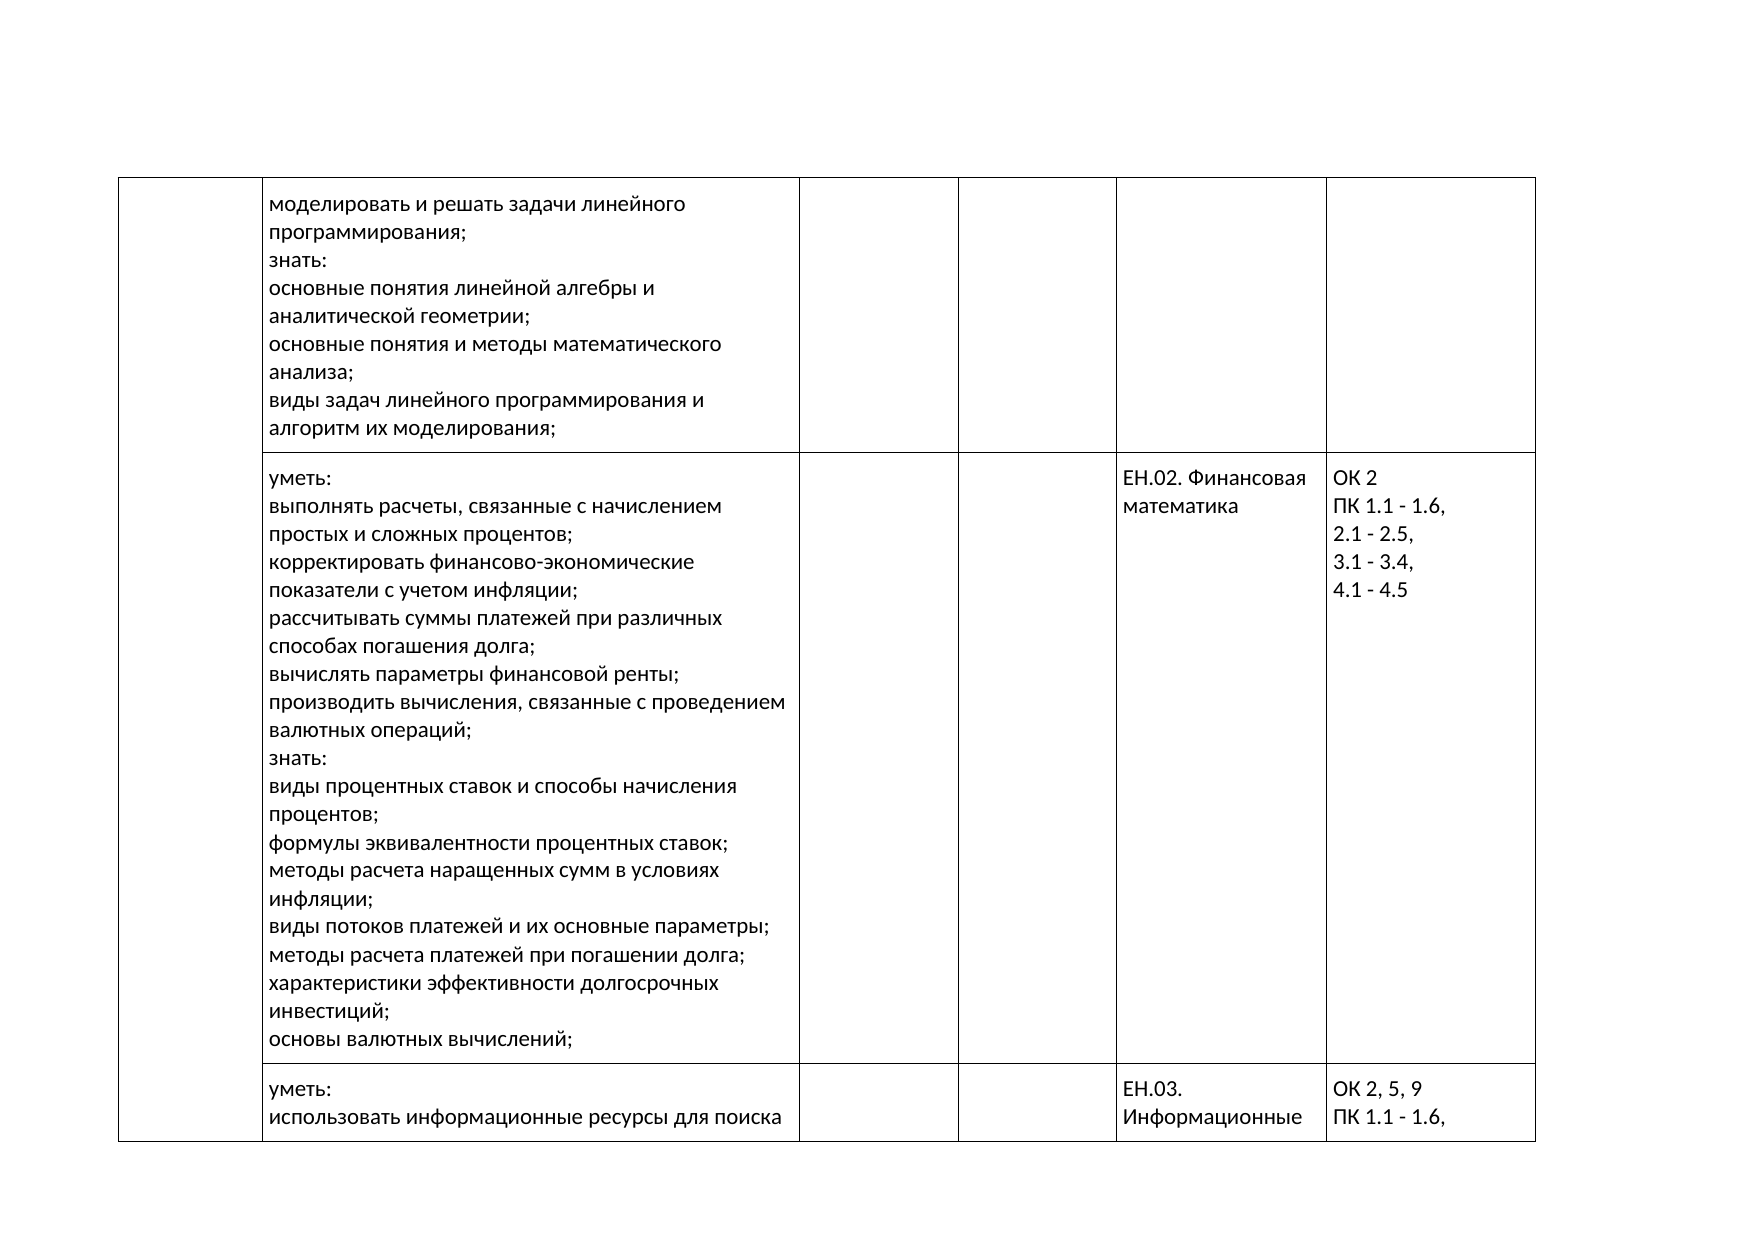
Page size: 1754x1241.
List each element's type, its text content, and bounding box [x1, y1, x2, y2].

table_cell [263, 178, 799, 452]
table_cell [1117, 1064, 1326, 1141]
table_cell [800, 178, 958, 452]
table_cell уметь: выполнять расчеты, связанные с начислением простых и сложных процентов; корректировать финансово-экономические показатели с учетом инфляции; рассчитывать суммы платежей при различных способах погашения долга; вычислять параметры финансовой ренты; производить вычисления, связанные с проведением валютных операций; знать: виды процентных ставок и способы начисления процентов; формулы эквивалентности процентных ставок; методы расчета наращенных сумм в условиях инфляции; виды потоков платежей и их основные параметры; методы расчета платежей при погашении долга; характеристики эффективности долгосрочных инвестиций; основы валютных вычислений; [263, 453, 799, 1062]
table_cell [959, 1064, 1116, 1141]
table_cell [1327, 1064, 1535, 1141]
table_cell ОК 2 ПК 1.1 - 1.6, 2.1 - 2.5, 3.1 - 3.4, 4.1 - 4.5 [1327, 453, 1535, 1062]
table_cell [959, 453, 1116, 1062]
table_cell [263, 1064, 799, 1141]
table_cell ЕН.02. Финансовая математика [1117, 453, 1326, 1062]
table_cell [1117, 178, 1326, 452]
table_cell [959, 178, 1116, 452]
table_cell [1327, 178, 1535, 452]
table_cell [800, 453, 958, 1062]
table_cell [800, 1064, 958, 1141]
